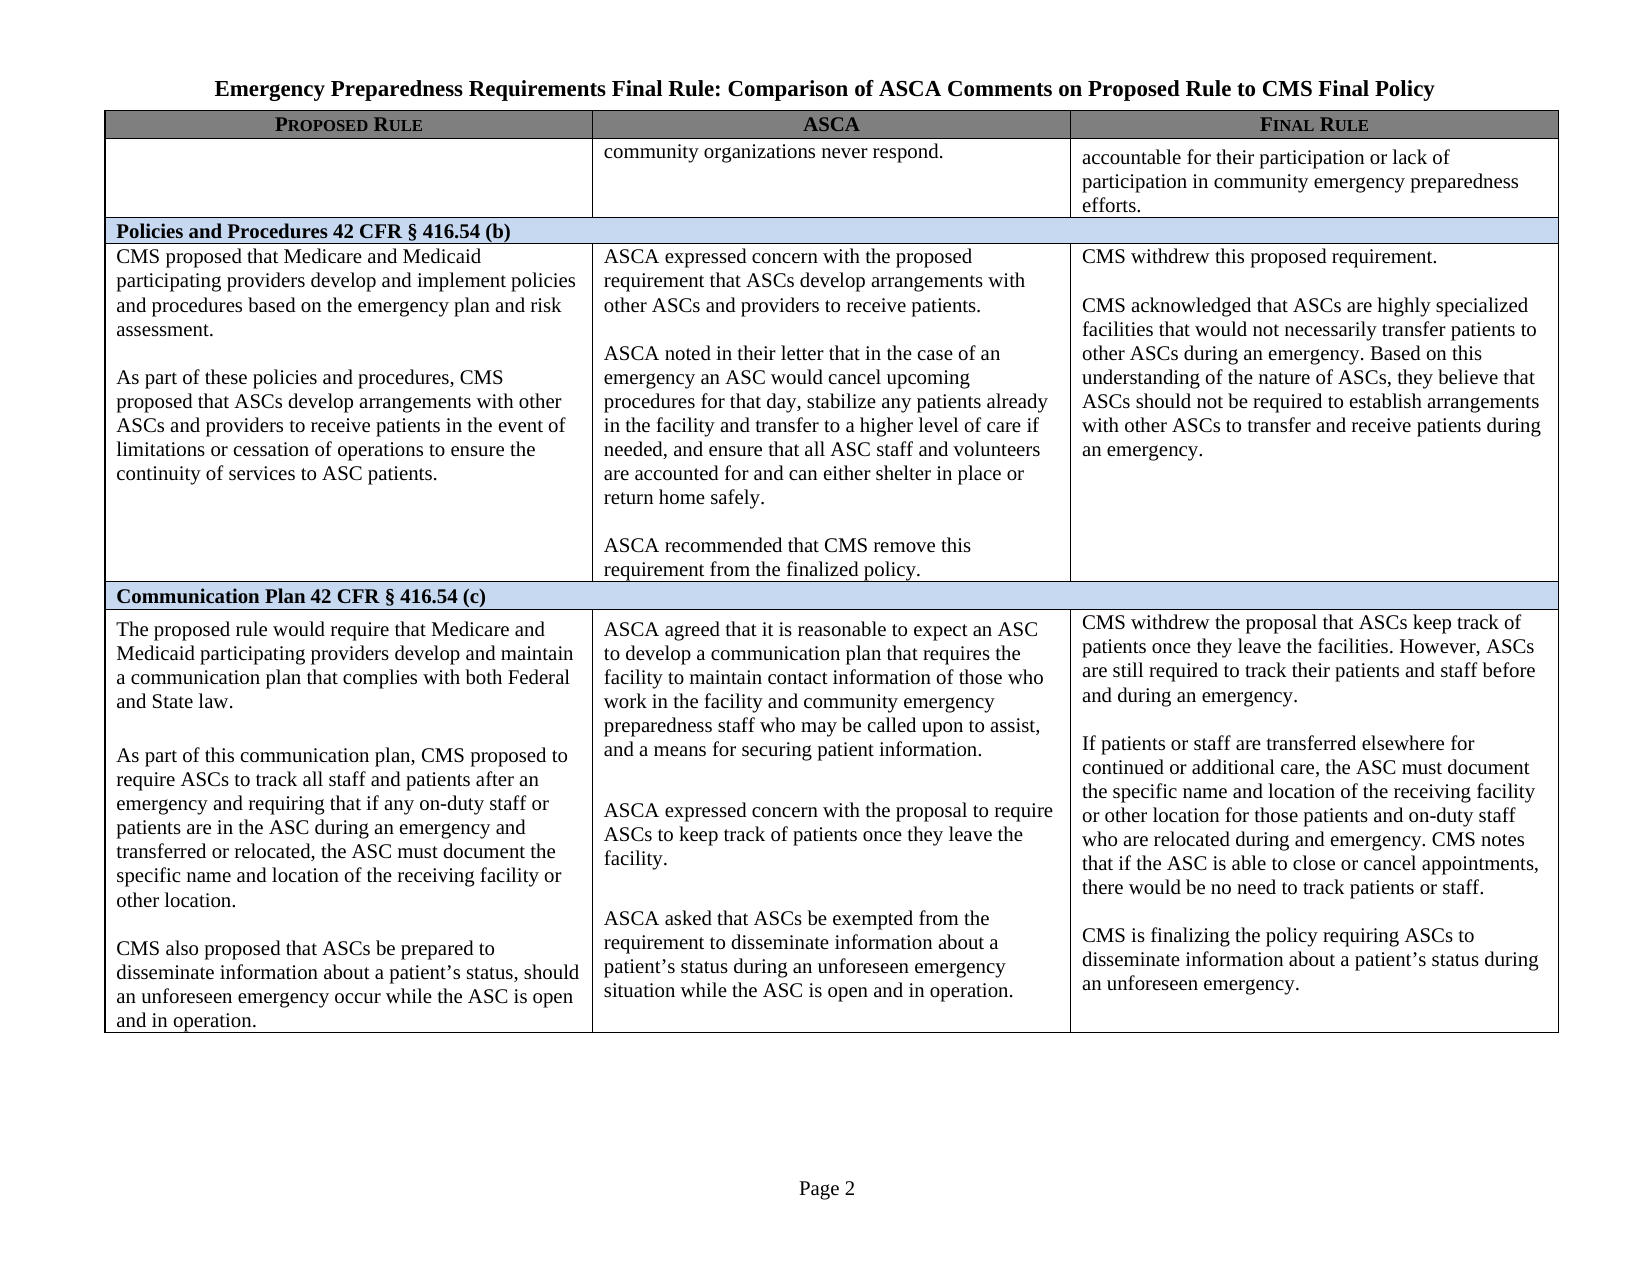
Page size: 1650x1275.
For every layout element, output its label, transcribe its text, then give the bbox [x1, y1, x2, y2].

table_header Final Rule [1071, 111, 1558, 138]
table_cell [593, 139, 1070, 217]
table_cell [1071, 139, 1558, 217]
table_header Proposed Rule [106, 111, 592, 138]
table_cell The proposed rule would require that Medicare and Medicaid participating providers develop and maintain a communication plan that complies with both Federal and State law. As part of this communication plan, CMS proposed to require ASCs to track all staff and patients after an emergency and requiring that if any on-duty staff or patients are in the ASC during an emergency and transferred or relocated, the ASC must document the specific name and location of the receiving facility or other location. CMS also proposed that ASCs be prepared to disseminate information about a patient’s status, should an unforeseen emergency occur while the ASC is open and in operation. [106, 610, 592, 1032]
table_cell Communication Plan 42 CFR § 416.54 (c) [106, 582, 1558, 609]
table_cell CMS proposed that Medicare and Medicaid participating providers develop and implement policies and procedures based on the emergency plan and risk assessment. As part of these policies and procedures, CMS proposed that ASCs develop arrangements with other ASCs and providers to receive patients in the event of limitations or cessation of operations to ensure the continuity of services to ASC patients. [106, 244, 592, 581]
table_cell CMS withdrew the proposal that ASCs keep track of patients once they leave the facilities. However, ASCs are still required to track their patients and staff before and during an emergency. If patients or staff are transferred elsewhere for continued or additional care, the ASC must document the specific name and location of the receiving facility or other location for those patients and on-duty staff who are relocated during and emergency. CMS notes that if the ASC is able to close or cancel appointments, there would be no need to track patients or staff. CMS is finalizing the policy requiring ASCs to disseminate information about a patient’s status during an unforeseen emergency. [1071, 610, 1558, 1032]
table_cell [106, 139, 592, 217]
table_cell CMS withdrew this proposed requirement. CMS acknowledged that ASCs are highly specialized facilities that would not necessarily transfer patients to other ASCs during an emergency. Based on this understanding of the nature of ASCs, they believe that ASCs should not be required to establish arrangements with other ASCs to transfer and receive patients during an emergency. [1071, 244, 1558, 581]
table_cell ASCA expressed concern with the proposed requirement that ASCs develop arrangements with other ASCs and providers to receive patients. ASCA noted in their letter that in the case of an emergency an ASC would cancel upcoming procedures for that day, stabilize any patients already in the facility and transfer to a higher level of care if needed, and ensure that all ASC staff and volunteers are accounted for and can either shelter in place or return home safely. ASCA recommended that CMS remove this requirement from the finalized policy. [593, 244, 1070, 581]
table_header ASCA [593, 111, 1070, 138]
table_cell Policies and Procedures 42 CFR § 416.54 (b) [106, 218, 1558, 243]
table_cell ASCA agreed that it is reasonable to expect an ASC to develop a communication plan that requires the facility to maintain contact information of those who work in the facility and community emergency preparedness staff who may be called upon to assist, and a means for securing patient information. ASCA expressed concern with the proposal to require ASCs to keep track of patients once they leave the facility. ASCA asked that ASCs be exempted from the requirement to disseminate information about a patient’s status during an unforeseen emergency situation while the ASC is open and in operation. [593, 610, 1070, 1032]
